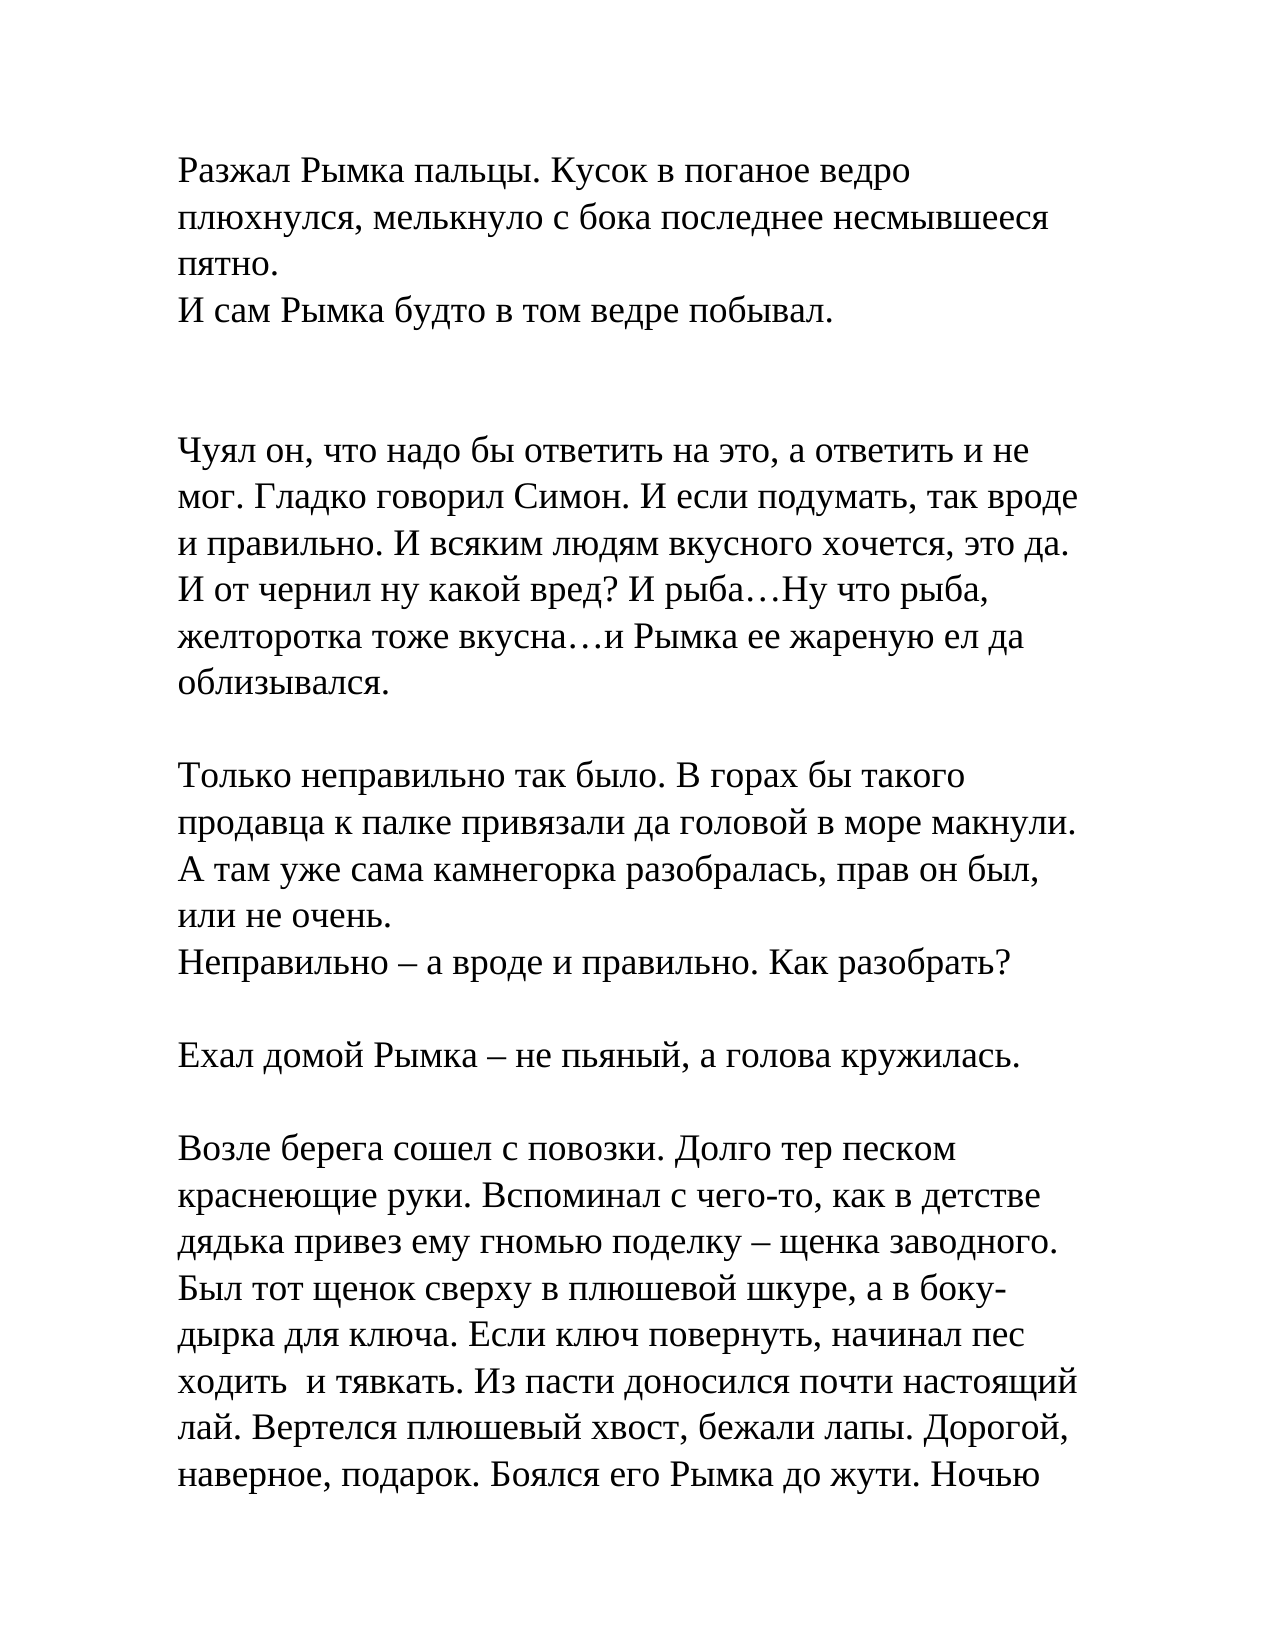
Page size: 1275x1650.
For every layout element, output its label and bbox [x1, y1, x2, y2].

text [177, 148, 1098, 1494]
